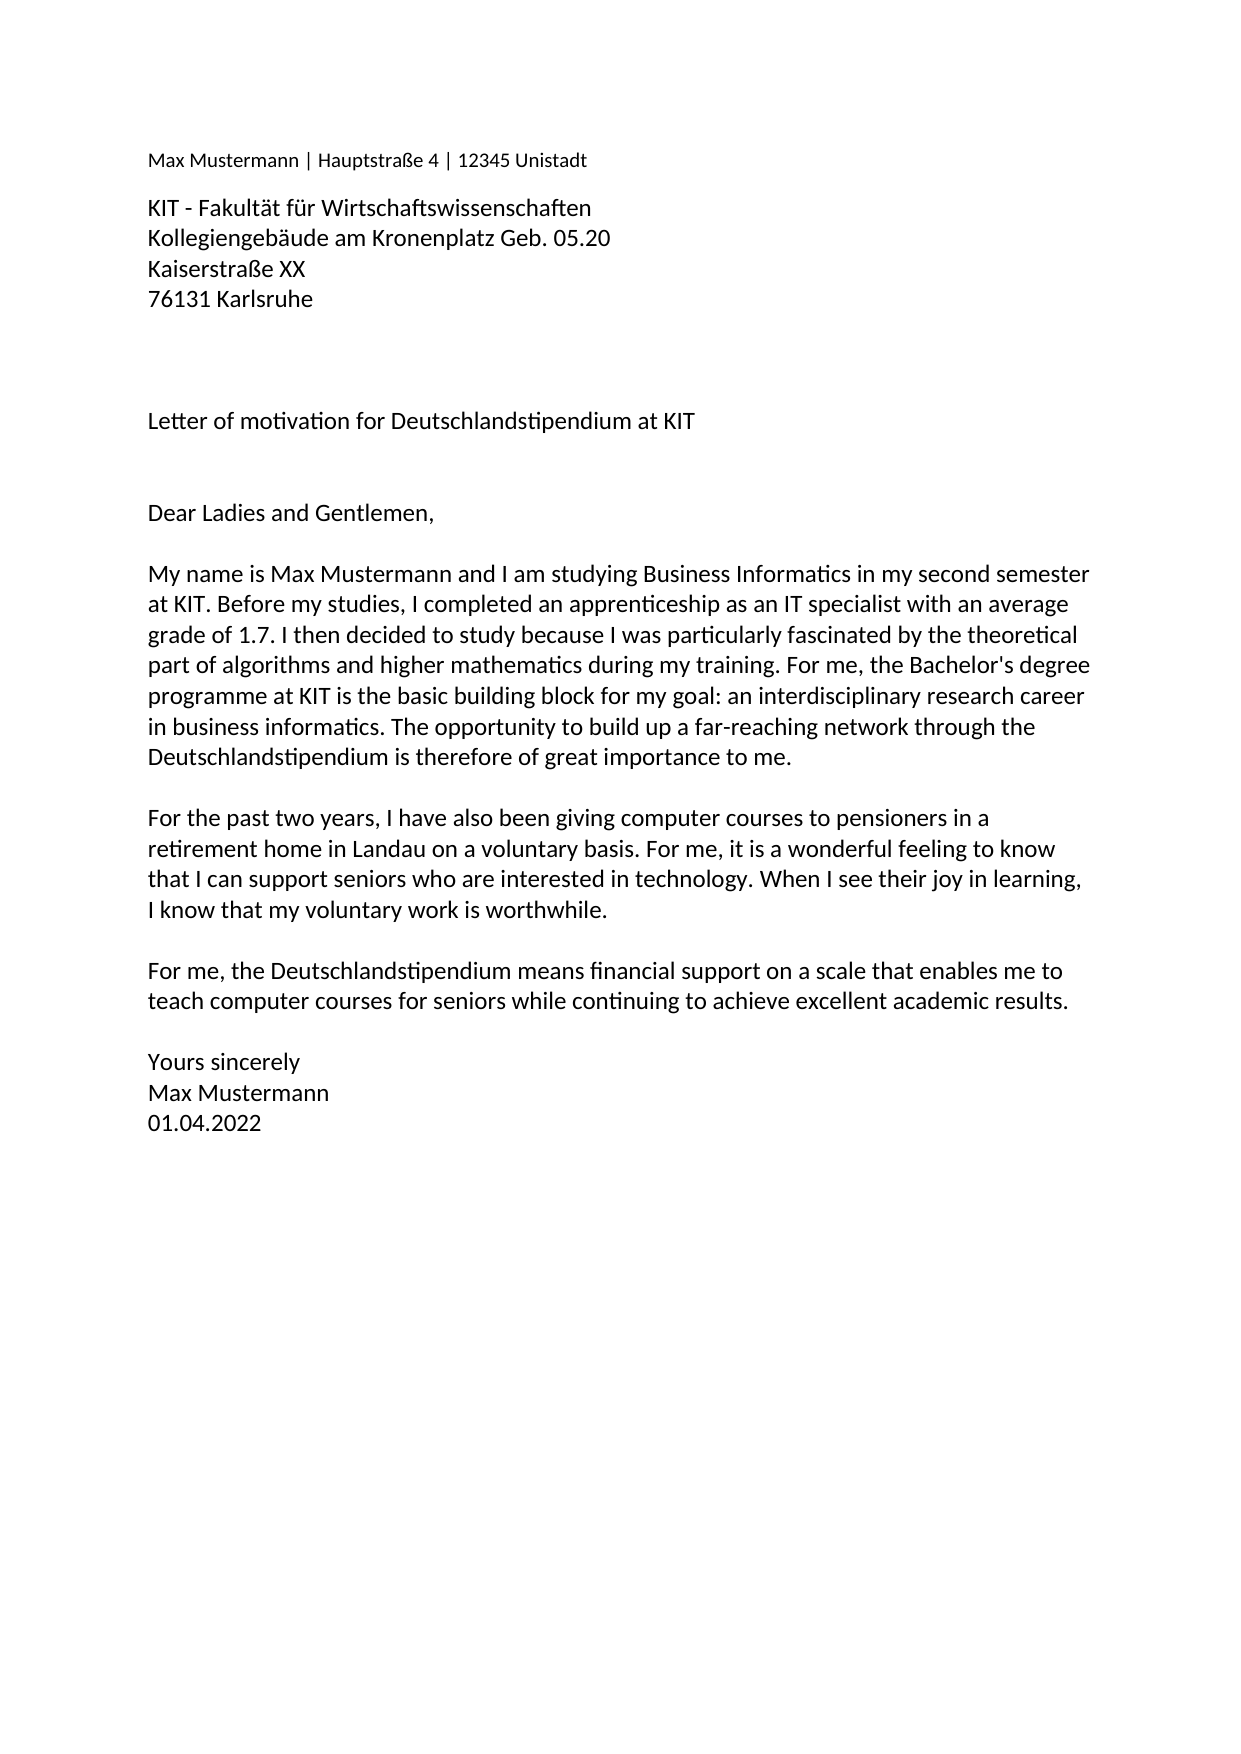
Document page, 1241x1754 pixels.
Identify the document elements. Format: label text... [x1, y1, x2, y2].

text Max Mustermann [148, 1077, 1093, 1107]
text Max Mustermann | Hauptstraße 4 | 12345 Unistadt [148, 148, 1093, 173]
text 01.04.2022 [148, 1107, 1093, 1138]
text Kollegiengebäude am Kronenplatz Geb. 05.20 [148, 222, 1093, 253]
text For me, the Deutschlandstipendium means financial support on a scale that enables me to teach computer courses for seniors while continuing to achieve excellent academic results. [148, 955, 1093, 1016]
text 76131 Karlsruhe [148, 283, 1093, 314]
text Letter of motivation for Deutschlandstipendium at KIT [148, 406, 1093, 436]
text Yours sincerely [148, 1046, 1093, 1077]
text KIT - Fakultät für Wirtschaftswissenschaften [148, 192, 1093, 222]
text My name is Max Mustermann and I am studying Business Informatics in my second semester at KIT. Before my studies, I completed an apprenticeship as an IT specialist with an average grade of 1.7. I then decided to study because I was particularly fascinated by the theoretical part of algorithms and higher mathematics during my training. For me, the Bachelor's degree programme at KIT is the basic building block for my goal: an interdisciplinary research career in business informatics. The opportunity to build up a far-reaching network through the Deutschlandstipendium is therefore of great importance to me. [148, 558, 1093, 772]
text Kaiserstraße XX [148, 253, 1093, 283]
text Dear Ladies and Gentlemen, [148, 497, 1093, 528]
text For the past two years, I have also been giving computer courses to pensioners in a retirement home in Landau on a voluntary basis. For me, it is a wonderful feeling to know that I can support seniors who are interested in technology. When I see their joy in learning, I know that my voluntary work is worthwhile. [148, 802, 1093, 924]
